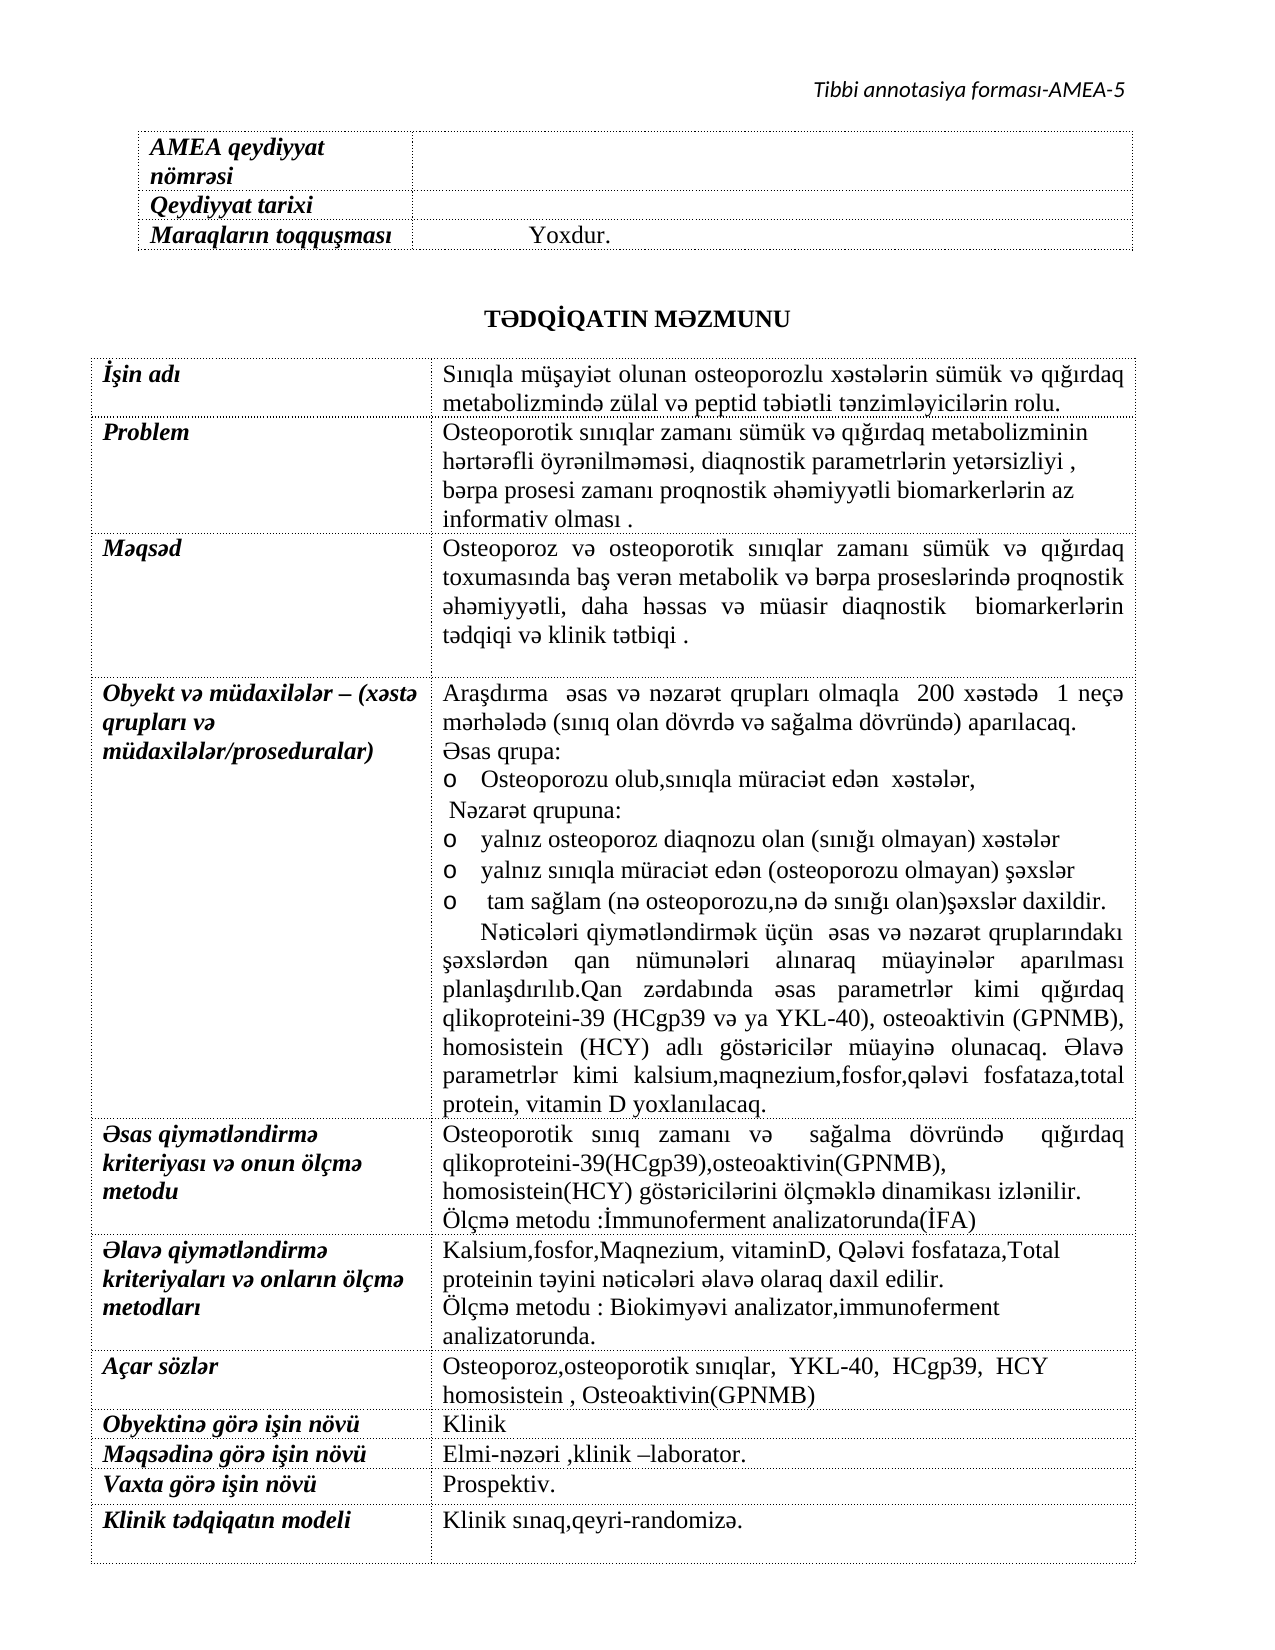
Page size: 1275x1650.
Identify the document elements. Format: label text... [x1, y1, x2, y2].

table_cell Osteoporotik sınıq zamanı və sağalma dövründə qığırdaq qlikoproteini-39(HCgp39),osteoaktivin(GPNMB), homosistein(HCY) göstəricilərini ölçməklə dinamikası izlənilir. Ölçmə metodu :İmmunoferment analizatorunda(İFA) [431, 1118, 1136, 1234]
table_cell Osteoporoz,osteoporotik sınıqlar, YKL-40, HCgp39, HCY homosistein , Osteoaktivin(GPNMB) [431, 1350, 1136, 1408]
table_cell [413, 131, 1132, 189]
table_cell Əlavə qiymətləndirmə kriteriyaları və onların ölçmə metodları [91, 1234, 431, 1350]
table_cell Klinik sınaq,qeyri-randomizə. [431, 1504, 1136, 1563]
table_cell Açar sözlər [91, 1350, 431, 1408]
table_cell Qeydiyyat tarixi [139, 190, 412, 219]
table_cell Prospektiv. [431, 1468, 1136, 1504]
table_cell Araşdırma əsas və nəzarət qrupları olmaqla 200 xəstədə 1 neçə mərhələdə (sınıq olan dövrdə və sağalma dövründə) aparılacaq. Əsas qrupa: Osteoporozu olub,sınıqla müraciət edən xəstələr, Nəzarət qrupuna: yalnız osteoporoz diaqnozu olan (sınığı olmayan) xəstələr yalnız sınıqla müraciət edən (osteoporozu olmayan) şəxslər tam sağlam (nə osteoporozu,nə də sınığı olan)şəxslər daxildir. Nəticələri qiymətləndirmək üçün əsas və nəzarət qruplarındakı şəxslərdən qan nümunələri alınaraq müayinələr aparılması planlaşdırılıb.Qan zərdabında əsas parametrlər kimi qığırdaq qlikoproteini-39 (HCgp39 və ya YKL-40), osteoaktivin (GPNMB), homosistein (HCY) adlı göstəricilər müayinə olunacaq. Əlavə parametrlər kimi kalsium,maqnezium,fosfor,qələvi fosfataza,total protein, vitamin D yoxlanılacaq. [431, 677, 1136, 1118]
table_cell Osteoporotik sınıqlar zamanı sümük və qığırdaq metabolizminin hərtərəfli öyrənilməməsi, diaqnostik parametrlərin yetərsizliyi , bərpa prosesi zamanı proqnostik əhəmiyyətli biomarkerlərin az informativ olması . [431, 416, 1136, 532]
table_cell Osteoporoz və osteoporotik sınıqlar zamanı sümük və qığırdaq toxumasında baş verən metabolik və bərpa proseslərində proqnostik əhəmiyyətli, daha həssas və müasir diaqnostik biomarkerlərin tədqiqi və klinik tətbiqi . [431, 533, 1136, 677]
table_cell Elmi-nəzəri ,klinik –laborator. [431, 1438, 1136, 1468]
table_cell Əsas qiymətləndirmə kriteriyası və onun ölçmə metodu [91, 1118, 431, 1234]
table_header Sınıqla müşayiət olunan osteoporozlu xəstələrin sümük və qığırdaq metabolizmində zülal və peptid təbiətli tənzimləyicilərin rolu. [431, 358, 1136, 416]
table_cell Vaxta görə işin növü [91, 1468, 431, 1504]
table_cell Klinik tədqiqatın modeli [91, 1504, 431, 1563]
table_cell AMEA qeydiyyat nömrəsi [139, 131, 412, 189]
table_cell Məqsədinə görə işin növü [91, 1438, 431, 1468]
table_cell Kalsium,fosfor,Maqnezium, vitaminD, Qələvi fosfataza,Total proteinin təyini nəticələri əlavə olaraq daxil edilir. Ölçmə metodu : Biokimyəvi analizator,immunoferment analizatorunda. [431, 1234, 1136, 1350]
table_cell Klinik [431, 1409, 1136, 1438]
table_cell Yoxdur. [413, 219, 1132, 249]
table_cell Obyekt və müdaxilələr – (xəstə qrupları və müdaxilələr/proseduralar) [91, 677, 431, 1118]
text TƏDQİQATIN MƏZMUNU [150, 304, 1125, 333]
table_header İşin adı [91, 358, 431, 416]
table_cell Maraqların toqquşması [139, 219, 412, 249]
table_cell [413, 190, 1132, 219]
table_cell Obyektinə görə işin növü [91, 1409, 431, 1438]
table_cell Problem [91, 416, 431, 532]
table_cell Məqsəd [91, 533, 431, 677]
